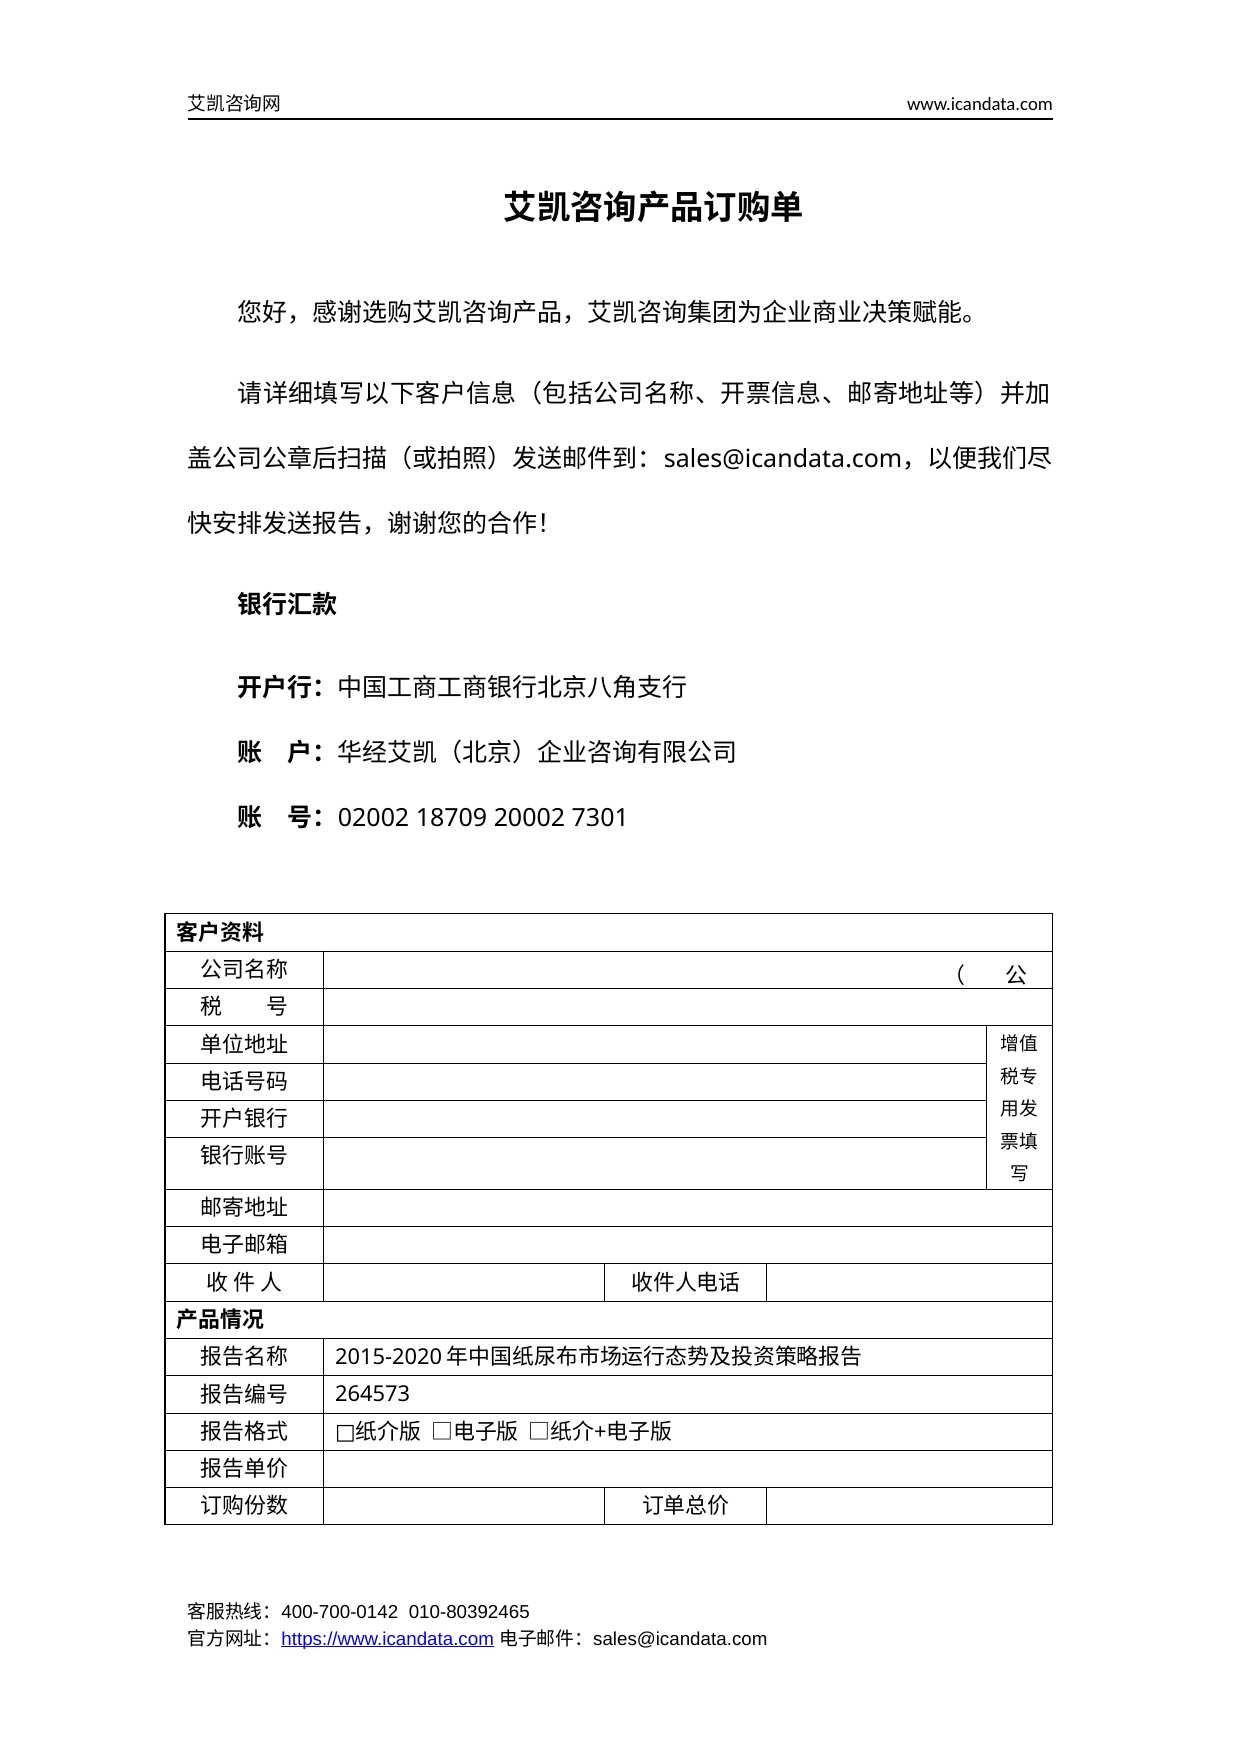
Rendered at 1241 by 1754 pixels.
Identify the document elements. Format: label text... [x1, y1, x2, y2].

table_cell 单位地址 [166, 1026, 323, 1062]
table_cell [324, 1451, 1052, 1487]
table_cell [324, 1227, 1052, 1263]
table_cell 订单总价 [605, 1488, 766, 1524]
table_cell 电话号码 [166, 1064, 323, 1100]
table_cell 开户银行 [166, 1101, 323, 1137]
table_cell 2015-2020年中国纸尿布市场运行态势及投资策略报告 [324, 1339, 1052, 1375]
text 艾凯咨询产品订购单 [187, 172, 1053, 237]
text 账 号：02002 18709 20002 7301 [187, 783, 1053, 848]
table_cell 报告编号 [166, 1376, 323, 1412]
text 账 户：华经艾凯（北京）企业咨询有限公司 [187, 718, 1053, 783]
table_cell 收件人电话 [605, 1264, 766, 1301]
table_cell 264573 [324, 1376, 1052, 1412]
text 您好，感谢选购艾凯咨询产品，艾凯咨询集团为企业商业决策赋能。 [187, 278, 1053, 343]
text 银行汇款 [187, 570, 1053, 635]
table_cell 报告格式 [166, 1414, 323, 1450]
text 请详细填写以下客户信息（包括公司名称、开票信息、邮寄地址等）并加盖公司公章后扫描（或拍照）发送邮件到：sales@icandata.com，以便我们尽快安排发送报告，谢谢您的合作！ [187, 359, 1053, 554]
table_cell 公司名称 [166, 952, 323, 988]
table_cell 订购份数 [166, 1488, 323, 1524]
table_cell 产品情况 [166, 1302, 1052, 1338]
table_cell [324, 1101, 986, 1137]
table_cell [324, 1264, 604, 1301]
table_cell 税 号 [166, 989, 323, 1025]
table_cell 报告名称 [166, 1339, 323, 1375]
table_cell [324, 1026, 986, 1062]
table_cell 报告单价 [166, 1451, 323, 1487]
table_cell 收 件 人 [166, 1264, 323, 1301]
table_cell □纸介版 □电子版 □纸介+电子版 [324, 1414, 1052, 1450]
table_cell [324, 1190, 1052, 1226]
table_cell [324, 952, 1052, 988]
table_cell [324, 1488, 604, 1524]
table_cell [767, 1488, 1052, 1524]
table_cell 银行账号 [166, 1138, 323, 1189]
table_cell 邮寄地址 [166, 1190, 323, 1226]
table_cell 电子邮箱 [166, 1227, 323, 1263]
table_cell [324, 1064, 986, 1100]
table_cell [324, 989, 1052, 1025]
table_cell [324, 1138, 986, 1189]
text 开户行：中国工商工商银行北京八角支行 [187, 653, 1053, 718]
table_cell [767, 1264, 1052, 1301]
table_header 客户资料 [166, 914, 1052, 951]
table_cell 增值税专用发票填写 [987, 1026, 1052, 1189]
